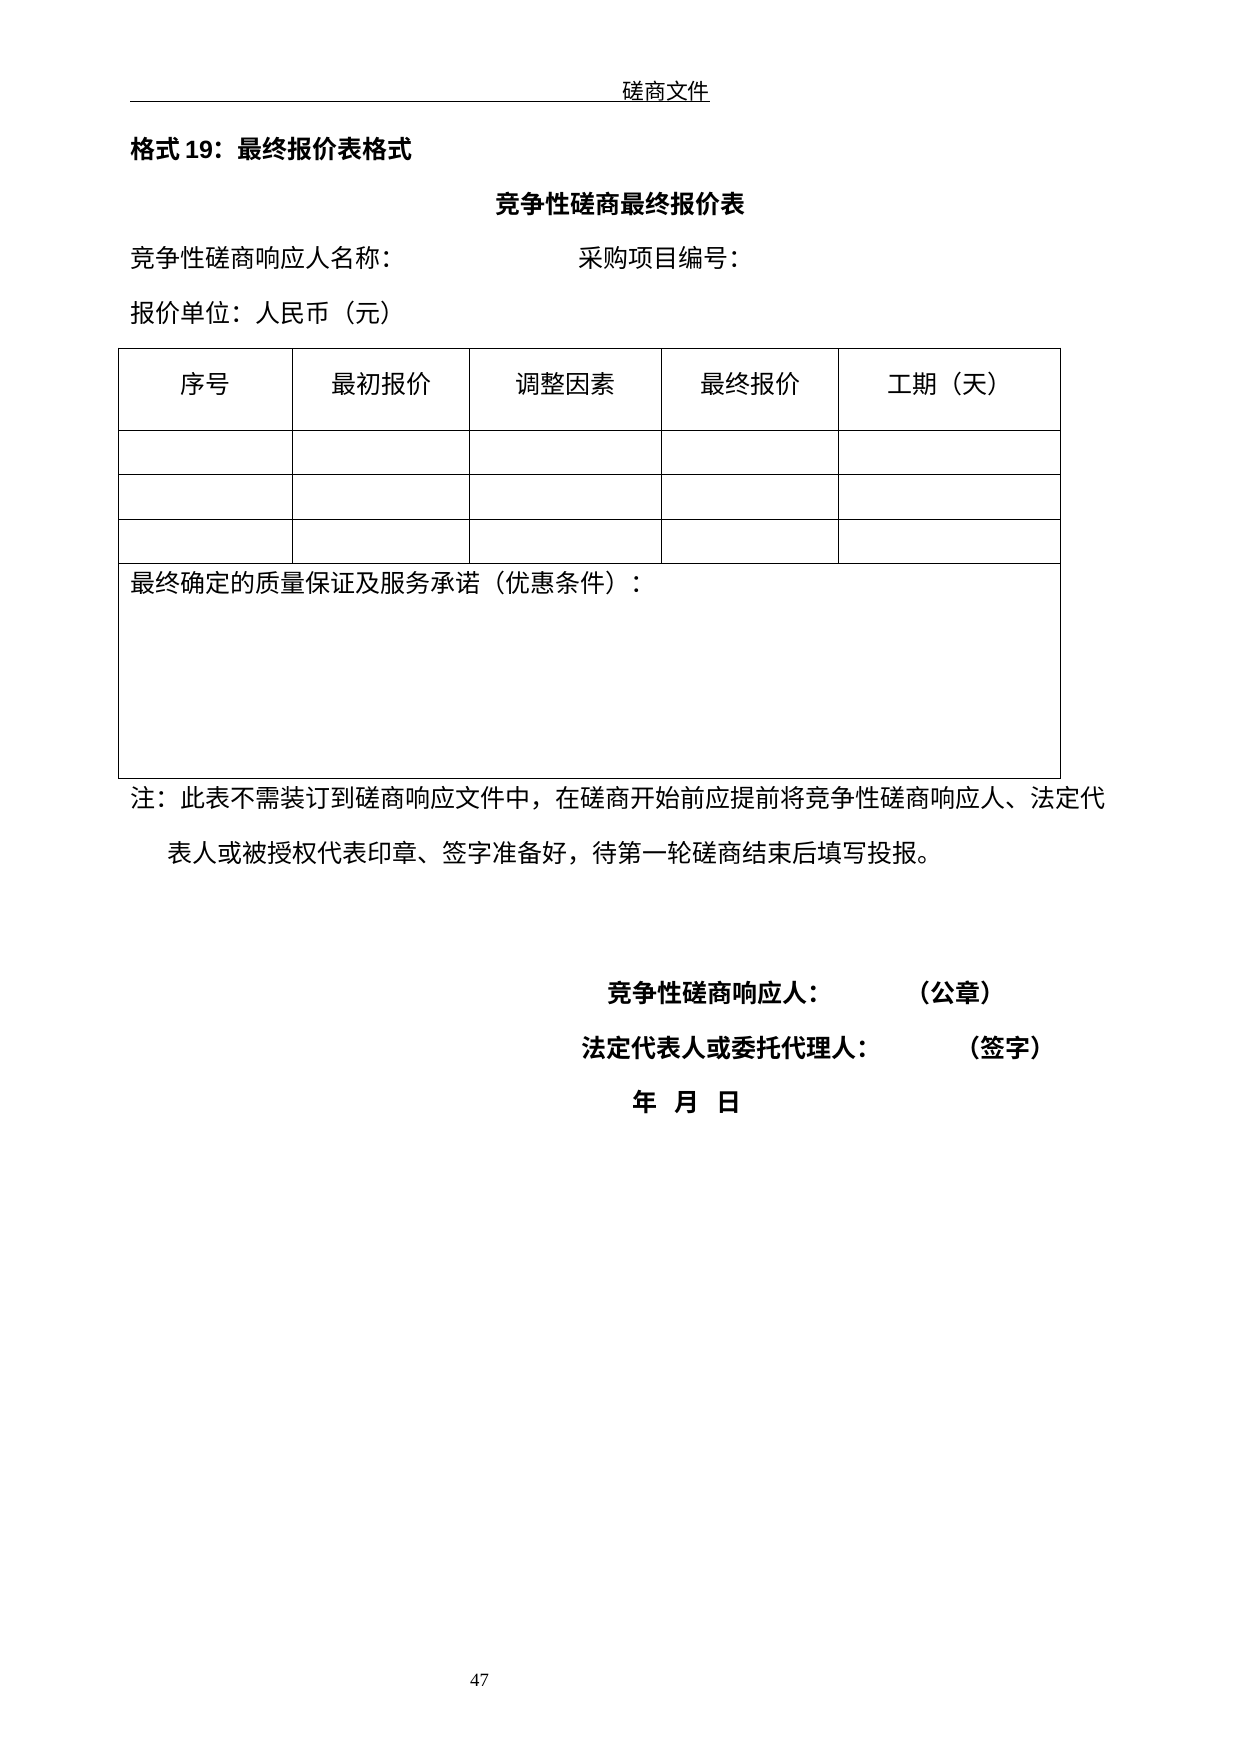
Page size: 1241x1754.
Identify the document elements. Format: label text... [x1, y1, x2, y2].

text 报价单位：人民币（元） [130, 293, 1110, 329]
text 注：此表不需装订到磋商响应文件中，在磋商开始前应提前将竞争性磋商响应人、法定代表人或被授权代表印章、签字准备好，待第一轮磋商结束后填写投报。 [130, 779, 1110, 869]
table_cell [662, 431, 838, 474]
table_cell 最终确定的质量保证及服务承诺（优惠条件）： [119, 564, 1060, 778]
table_header 调整因素 [470, 349, 661, 430]
table_cell [293, 520, 469, 562]
table_header 最初报价 [293, 349, 469, 430]
table_cell [470, 520, 661, 562]
table_cell [293, 475, 469, 518]
table_cell [119, 520, 292, 562]
text 格式19：最终报价表格式 [130, 130, 1110, 166]
table_cell [839, 431, 1060, 474]
table_cell [293, 431, 469, 474]
table_cell [119, 475, 292, 518]
table_cell [839, 520, 1060, 562]
text 竞争性磋商响应人： （公章） [130, 974, 1110, 1010]
text 法定代表人或委托代理人： （签字） [130, 1028, 1110, 1064]
table_cell [662, 475, 838, 518]
table_cell [839, 475, 1060, 518]
text 年 月 日 [130, 1083, 1110, 1119]
text 竞争性磋商响应人名称： 采购项目编号： [130, 239, 1110, 275]
table_cell [119, 431, 292, 474]
text 竞争性磋商最终报价表 [130, 184, 1110, 221]
table_cell [470, 475, 661, 518]
table_header 工期（天） [839, 349, 1060, 430]
table_cell [662, 520, 838, 562]
table_cell [470, 431, 661, 474]
table_header 序号 [119, 349, 292, 430]
table_header 最终报价 [662, 349, 838, 430]
